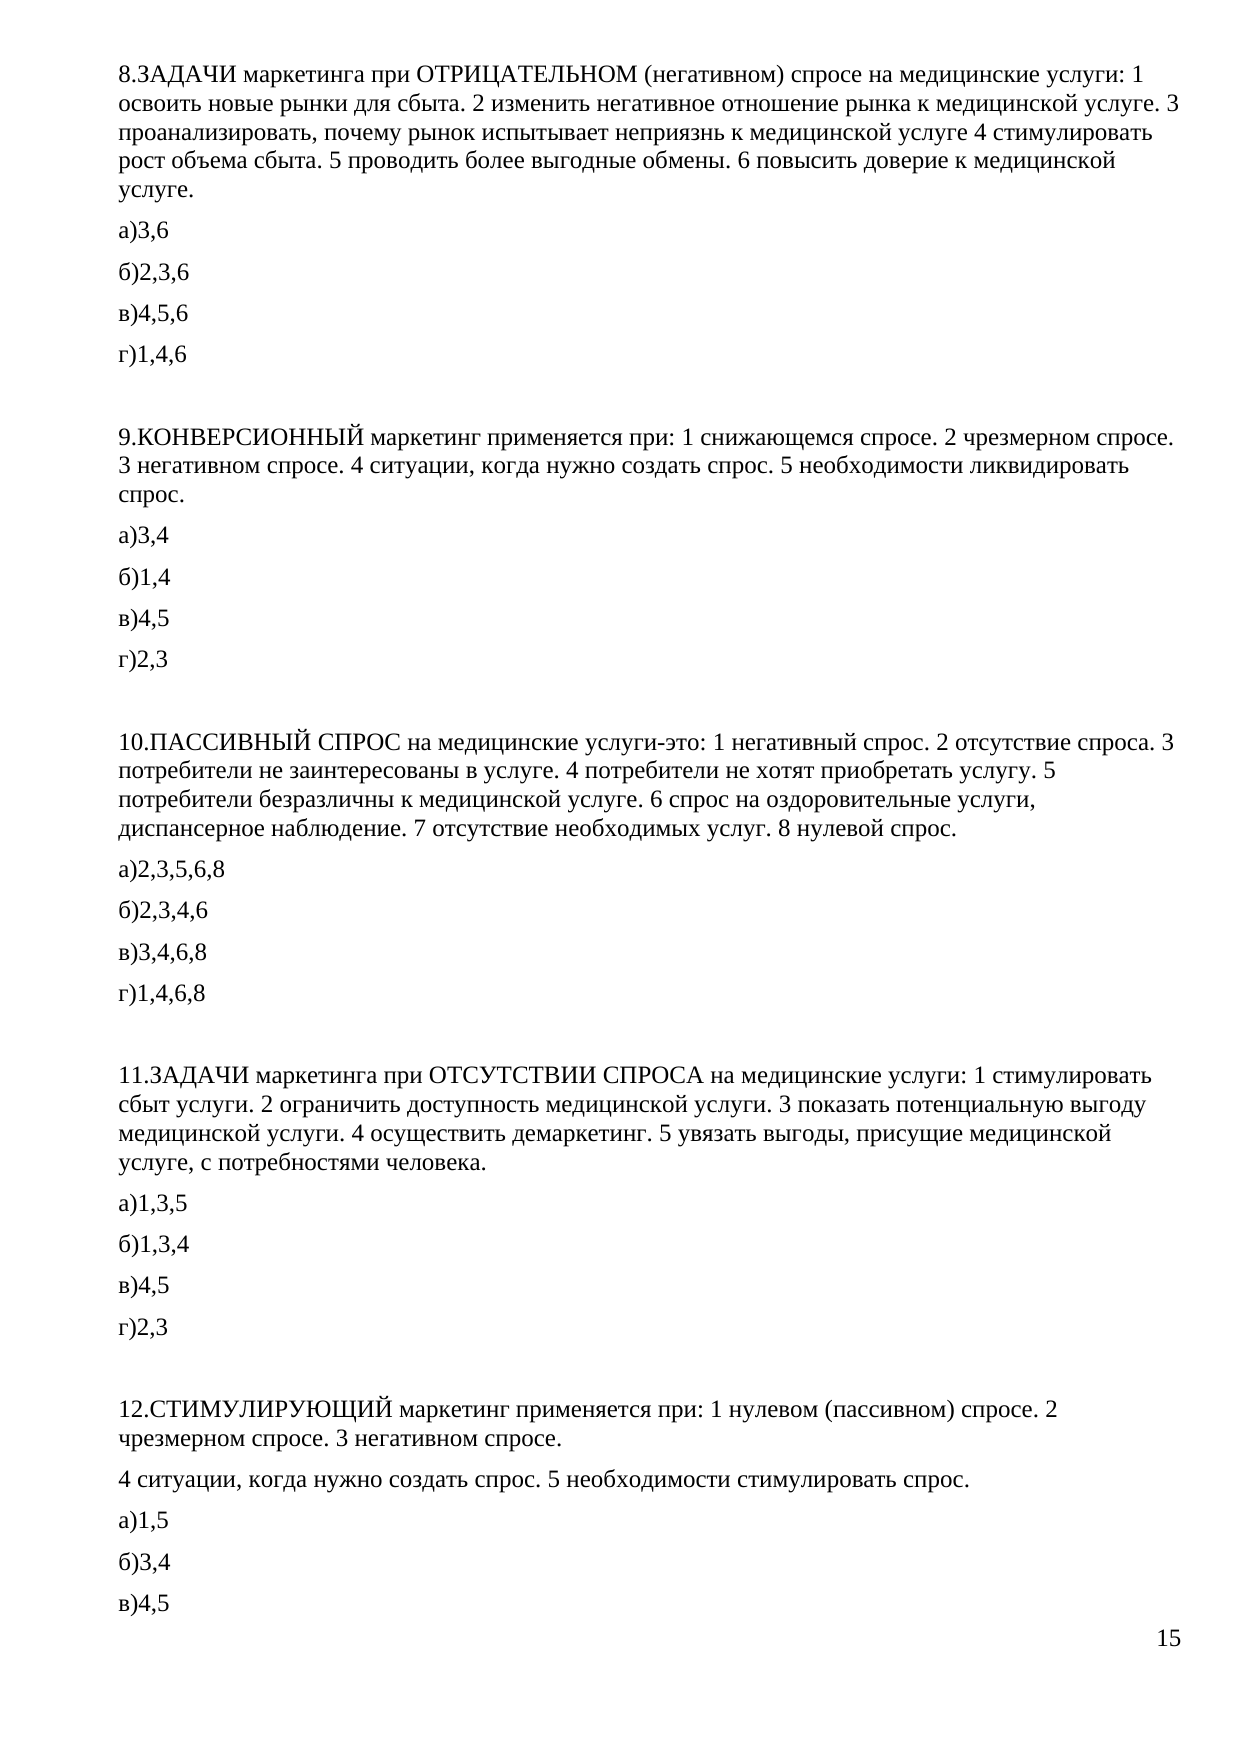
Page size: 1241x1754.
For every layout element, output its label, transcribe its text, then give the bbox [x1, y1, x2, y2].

text в)4,5 [118, 603, 1181, 632]
text б)2,3,4,6 [118, 895, 1181, 924]
text г)1,4,6,8 [118, 978, 1181, 1007]
text б)3,4 [118, 1547, 1181, 1575]
text б)1,3,4 [118, 1229, 1181, 1258]
text 11.ЗАДАЧИ маркетинга при ОТСУТСТВИИ СПРОСА на медицинские услуги: 1 стимулировать сбыт услуги. 2 ограничить доступность медицинской услуги. 3 показать потенциальную выгоду медицинской услуги. 4 осуществить демаркетинг. 5 увязать выгоды, присущие медицинской услуге, с потребностями человека. [118, 1060, 1181, 1175]
text г)2,3 [118, 1312, 1181, 1340]
text в)4,5,6 [118, 298, 1181, 327]
text а)3,4 [118, 520, 1181, 549]
text г)1,4,6 [118, 339, 1181, 368]
text а)2,3,5,6,8 [118, 854, 1181, 883]
text 12.СТИМУЛИРУЮЩИЙ маркетинг применяется при: 1 нулевом (пассивном) спросе. 2 чрезмерном спросе. 3 негативном спросе. [118, 1394, 1181, 1452]
text г)2,3 [118, 644, 1181, 673]
text в)4,5 [118, 1588, 1181, 1617]
text б)1,4 [118, 562, 1181, 590]
text а)1,5 [118, 1505, 1181, 1534]
text б)2,3,6 [118, 257, 1181, 285]
text 4 ситуации, когда нужно создать спрос. 5 необходимости стимулировать спрос. [118, 1464, 1181, 1493]
text а)3,6 [118, 215, 1181, 244]
text 9.КОНВЕРСИОННЫЙ маркетинг применяется при: 1 снижающемся спросе. 2 чрезмерном спросе. 3 негативном спросе. 4 ситуации, когда нужно создать спрос. 5 необходимости ликвидировать спрос. [118, 422, 1181, 508]
text 8.ЗАДАЧИ маркетинга при ОТРИЦАТЕЛЬНОМ (негативном) спросе на медицинские услуги: 1 освоить новые рынки для сбыта. 2 изменить негативное отношение рынка к медицинской услуге. 3 проанализировать, почему рынок испытывает неприязнь к медицинской услуге 4 стимулировать рост объема сбыта. 5 проводить более выгодные обмены. 6 повысить доверие к медицинской услуге. [118, 59, 1181, 203]
text а)1,3,5 [118, 1188, 1181, 1217]
text в)3,4,6,8 [118, 937, 1181, 965]
text в)4,5 [118, 1270, 1181, 1299]
text 10.ПАССИВНЫЙ СПРОС на медицинские услуги-это: 1 негативный спрос. 2 отсутствие спроса. 3 потребители не заинтересованы в услуге. 4 потребители не хотят приобретать услугу. 5 потребители безразличны к медицинской услуге. 6 спрос на оздоровительные услуги, диспансерное наблюдение. 7 отсутствие необходимых услуг. 8 нулевой спрос. [118, 727, 1181, 842]
